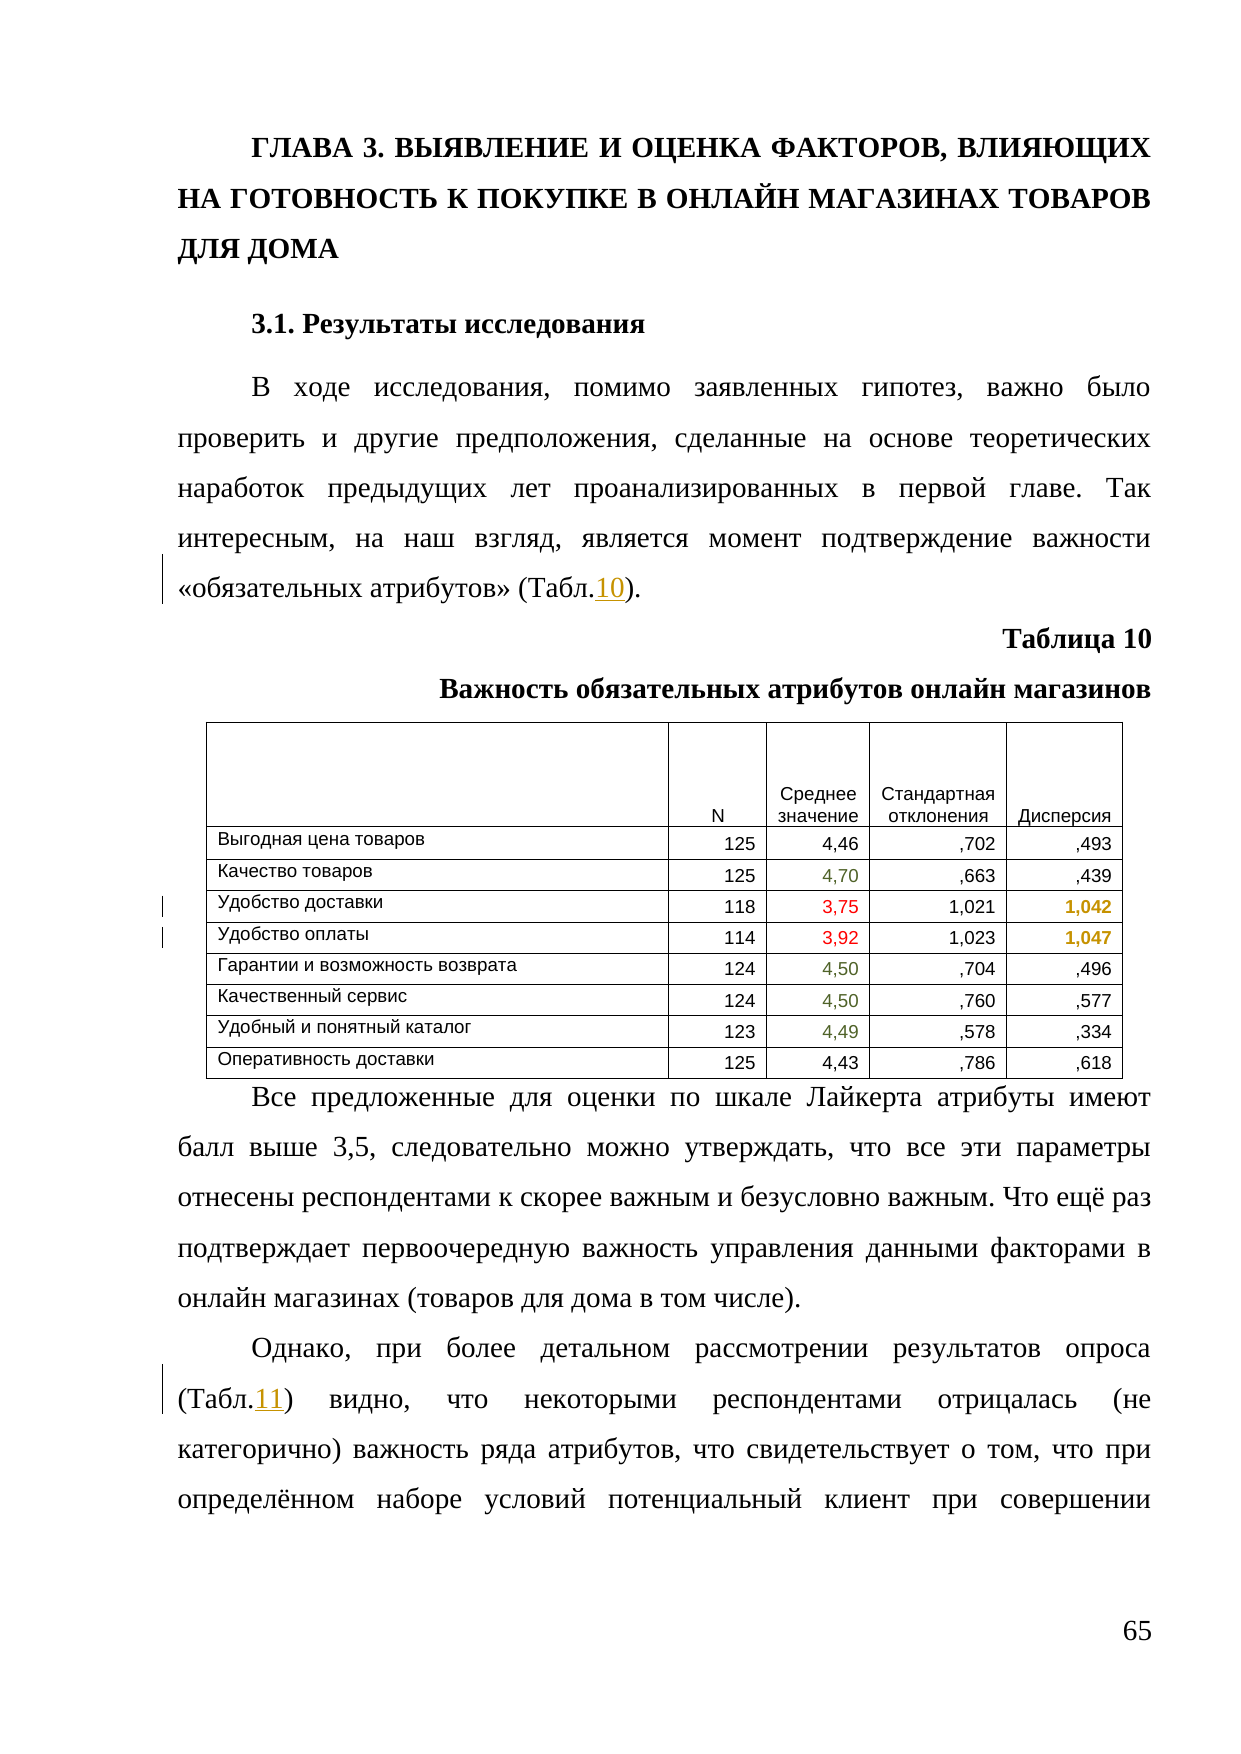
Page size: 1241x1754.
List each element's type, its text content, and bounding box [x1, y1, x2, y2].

table_cell 1,047 [1007, 923, 1122, 953]
table_cell 125 [669, 1048, 766, 1078]
table_header Среднее значение [767, 723, 869, 826]
text Все предложенные для оценки по шкале Лайкерта атрибуты имеют балл выше 3,5, следовательно можно утверждать, что все эти параметры отнесены респондентами к скорее важным и безусловно важным. Что ещё раз подтверждает первоочередную важность управления данными факторами в онлайн магазинах (товаров для дома в том числе). [177, 1079, 1152, 1314]
table_cell Удобство доставки [207, 891, 668, 922]
table_cell ,786 [870, 1048, 1006, 1078]
table_cell 4,46 [767, 827, 869, 859]
table_cell ,618 [1007, 1048, 1122, 1078]
table_cell 4,49 [767, 1016, 869, 1047]
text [177, 1330, 1152, 1515]
table_cell 118 [669, 891, 766, 922]
table_cell 114 [669, 923, 766, 953]
table_cell 4,50 [767, 954, 869, 984]
table_cell Удобство оплаты [207, 923, 668, 953]
table_cell 125 [669, 860, 766, 890]
table_cell 3,75 [767, 891, 869, 922]
subtitle 3.1. Результаты исследования [177, 307, 1152, 340]
table_cell ,578 [870, 1016, 1006, 1047]
table_cell ,493 [1007, 827, 1122, 859]
table_header Дисперсия [1007, 723, 1122, 826]
table_cell Выгодная цена товаров [207, 827, 668, 859]
table_cell Гарантии и возможность возврата [207, 954, 668, 984]
table_cell Оперативность доставки [207, 1048, 668, 1078]
table_header [207, 723, 668, 826]
table_cell 4,50 [767, 985, 869, 1015]
table_cell ,704 [870, 954, 1006, 984]
table_cell ,334 [1007, 1016, 1122, 1047]
table_cell ,760 [870, 985, 1006, 1015]
table_header Стандартная отклонения [870, 723, 1006, 826]
table_cell Качественный сервис [207, 985, 668, 1015]
table_cell 4,70 [767, 860, 869, 890]
table_cell 1,023 [870, 923, 1006, 953]
table_cell Качество товаров [207, 860, 668, 890]
table_header N [669, 723, 766, 826]
table_cell ,702 [870, 827, 1006, 859]
table_cell 124 [669, 985, 766, 1015]
table_cell ,663 [870, 860, 1006, 890]
table_cell Удобный и понятный каталог [207, 1016, 668, 1047]
table_cell 4,43 [767, 1048, 869, 1078]
text В ходе исследования, помимо заявленных гипотез, важно было проверить и другие предположения, сделанные на основе теоретических наработок предыдущих лет проанализированных в первой главе. Так интересным, на наш взгляд, является момент подтверждение важности «обязательных атрибутов» (Табл.). [177, 369, 1152, 604]
table_cell 125 [669, 827, 766, 859]
subtitle ГЛАВА 3. ВЫЯВЛЕНИЕ И ОЦЕНКА ФАКТОРОВ, ВЛИЯЮЩИХ НА ГОТОВНОСТЬ К ПОКУПКЕ В ОНЛАЙН МАГАЗИНАХ ТОВАРОВ ДЛЯ ДОМА [177, 131, 1152, 265]
text Важность обязательных атрибутов онлайн магазинов [177, 671, 1152, 705]
table_cell 3,92 [767, 923, 869, 953]
table_cell 1,021 [870, 891, 1006, 922]
table_cell 1,042 [1007, 891, 1122, 922]
table_cell ,577 [1007, 985, 1122, 1015]
table_cell ,439 [1007, 860, 1122, 890]
table_cell ,496 [1007, 954, 1122, 984]
table_cell 123 [669, 1016, 766, 1047]
table_cell 124 [669, 954, 766, 984]
